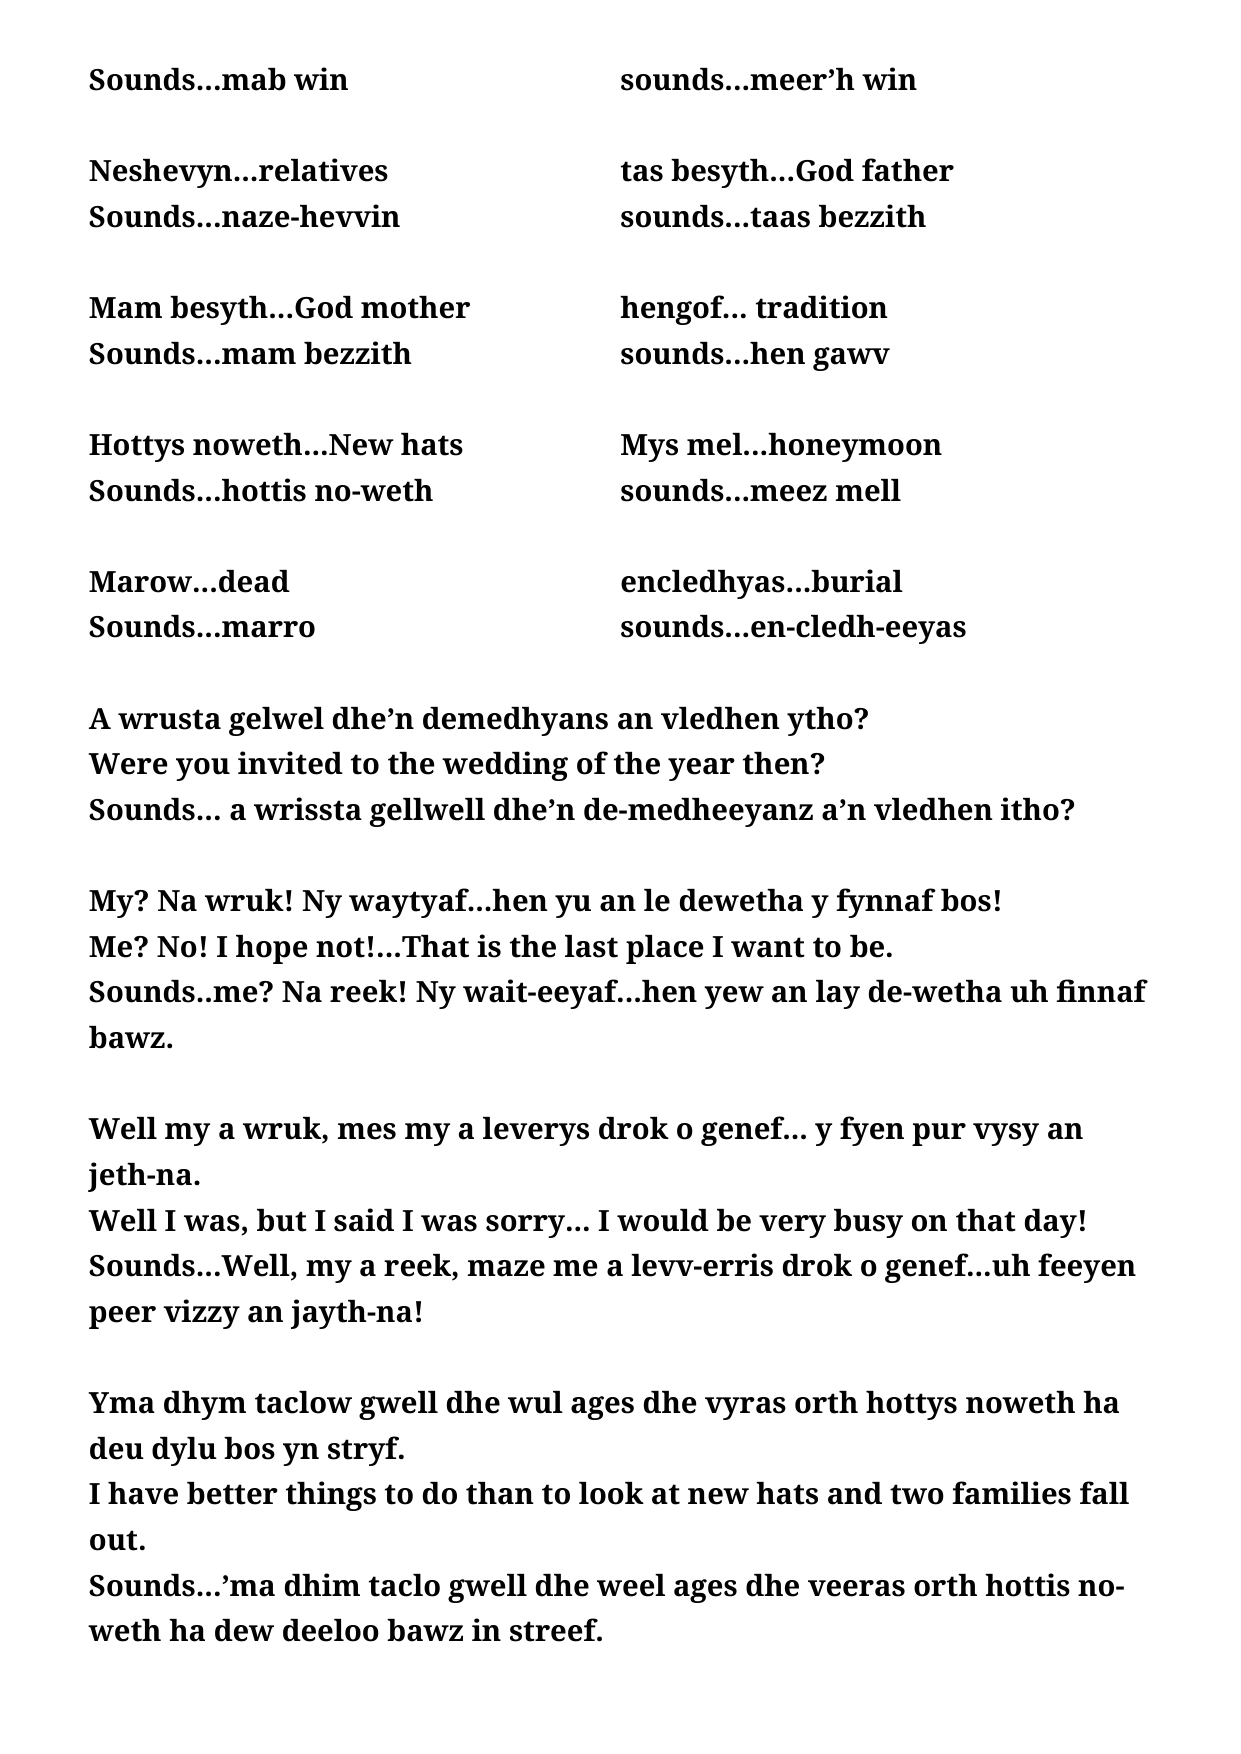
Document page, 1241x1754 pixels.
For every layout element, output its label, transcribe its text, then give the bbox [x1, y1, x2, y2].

text Me? No! I hope not!...That is the last place I want to be. [89, 926, 1152, 966]
text Marow...dead encledhyas...burial [89, 561, 1152, 601]
text Sounds...marro sounds...en-cledh-eeyas [89, 607, 1152, 646]
text Sounds...hottis no-weth sounds...meez mell [89, 470, 1152, 509]
text Mam besyth...God mother hengof... tradition [89, 287, 1152, 327]
text Were you invited to the wedding of the year then? [89, 743, 1152, 783]
text I have better things to do than to look at new hats and two families fall out. [89, 1473, 1152, 1559]
text Sounds...mam bezzith sounds...hen gawv [89, 333, 1152, 373]
text Sounds...mab win sounds...meer’h win [89, 59, 1152, 99]
text Hottys noweth...New hats Mys mel...honeymoon [89, 424, 1152, 464]
text Sounds... a wrissta gellwell dhe’n de-medheeyanz a’n vledhen itho? [89, 789, 1152, 829]
text Neshevyn...relatives tas besyth...God father [89, 150, 1152, 190]
text Yma dhym taclow gwell dhe wul ages dhe vyras orth hottys noweth ha deu dylu bos yn stryf. [89, 1382, 1152, 1468]
text Well my a wruk, mes my a leverys drok o genef... y fyen pur vysy an jeth-na. [89, 1108, 1152, 1194]
text A wrusta gelwel dhe’n demedhyans an vledhen ytho? [89, 698, 1152, 738]
text My? Na wruk! Ny waytyaf...hen yu an le dewetha y fynnaf bos! [89, 880, 1152, 920]
text Sounds...Well, my a reek, maze me a levv-erris drok o genef...uh feeyen peer vizzy an jayth-na! [89, 1245, 1152, 1331]
text Sounds...naze-hevvin sounds...taas bezzith [89, 196, 1152, 236]
text Well I was, but I said I was sorry... I would be very busy on that day! [89, 1200, 1152, 1239]
text Sounds..me? Na reek! Ny wait-eeyaf...hen yew an lay de-wetha uh finnaf bawz. [89, 972, 1152, 1057]
text Sounds...’ma dhim taclo gwell dhe weel ages dhe veeras orth hottis no-weth ha dew deeloo bawz in streef. [89, 1565, 1152, 1650]
